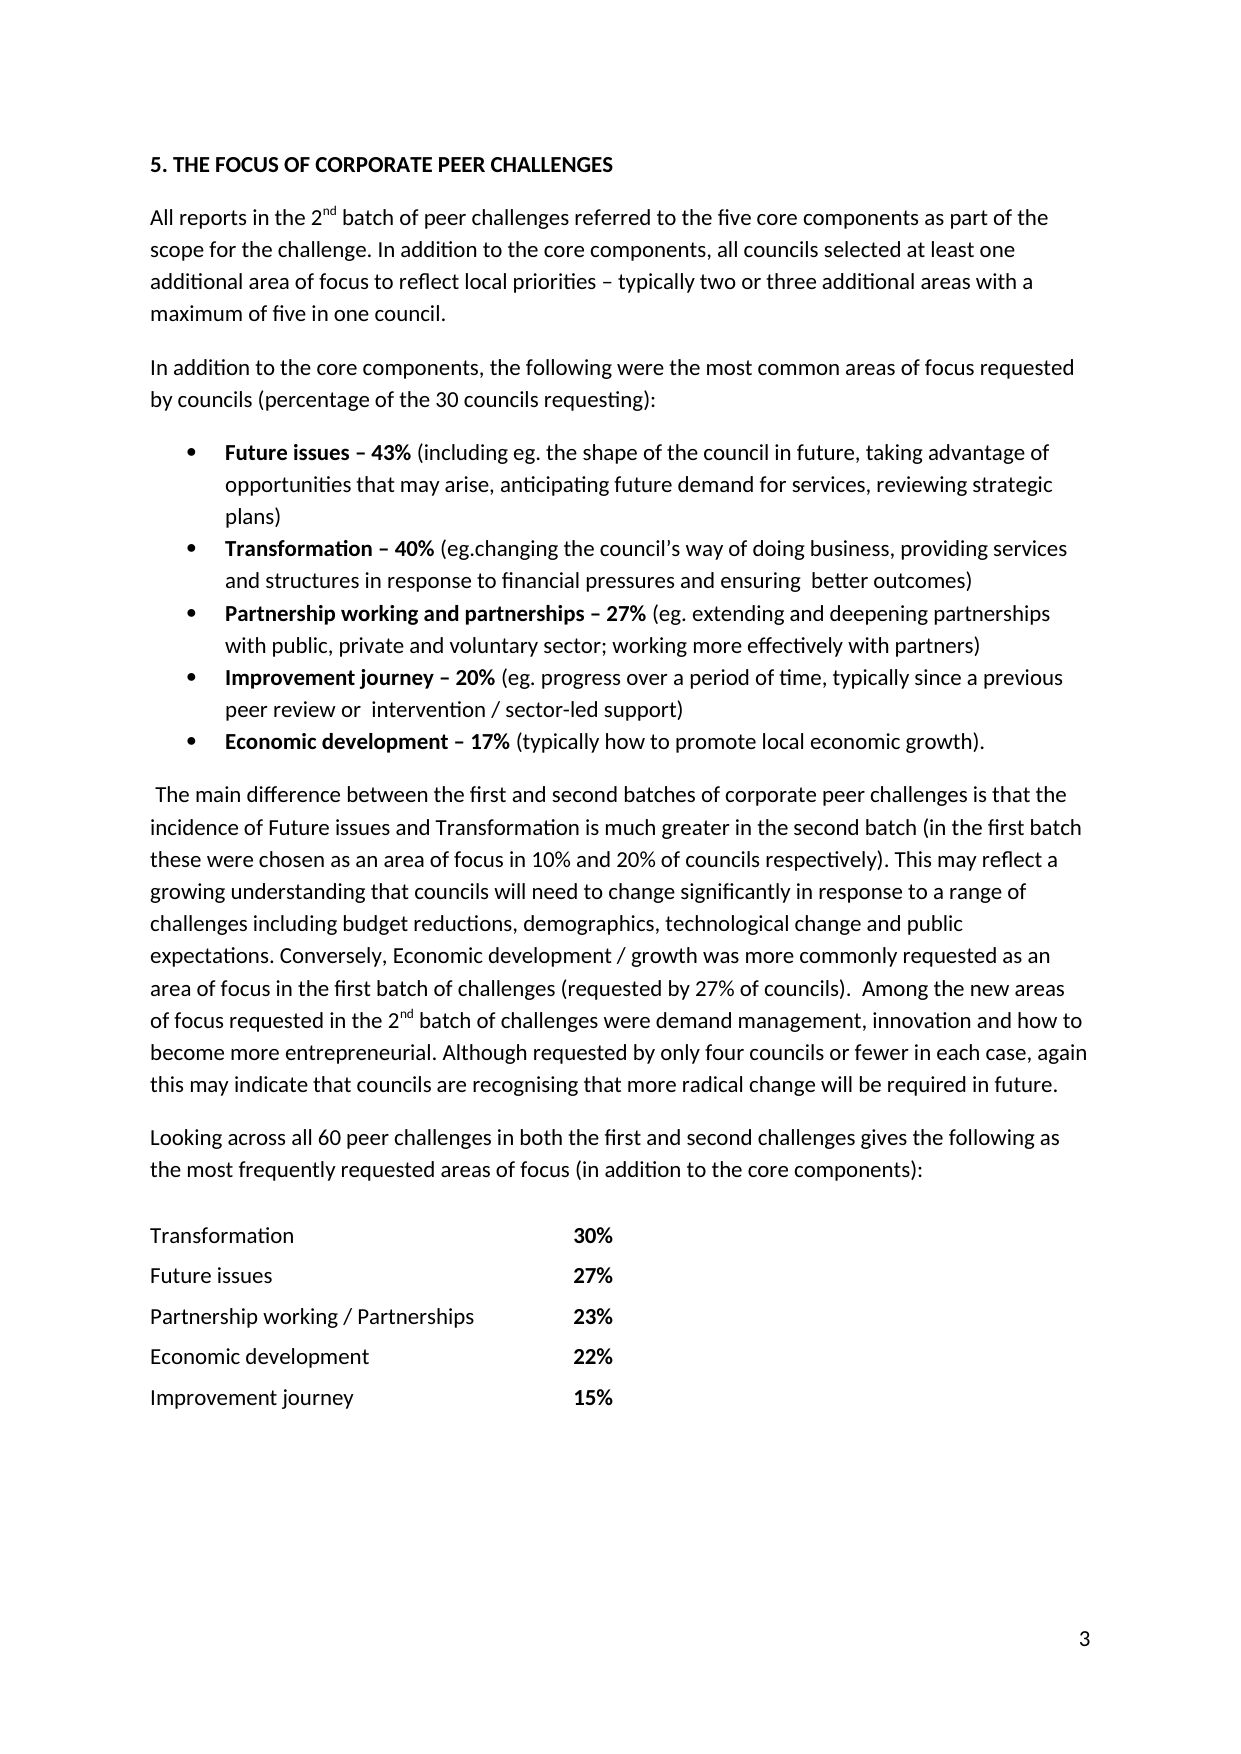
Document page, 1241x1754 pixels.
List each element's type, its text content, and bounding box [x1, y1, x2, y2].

table_header 30% [504, 1209, 682, 1249]
text 5. THE FOCUS OF CORPORATE PEER CHALLENGES [150, 150, 1090, 178]
table_cell Future issues [139, 1249, 504, 1289]
table_cell Improvement journey [139, 1371, 504, 1411]
text Looking across all 60 peer challenges in both the first and second challenges gives the following as the most frequently requested areas of focus (in addition to the core components): [150, 1123, 1090, 1183]
table_cell 27% [504, 1249, 682, 1289]
table_header Transformation [139, 1209, 504, 1249]
table_cell 23% [504, 1290, 682, 1330]
text The main difference between the first and second batches of corporate peer challenges is that the incidence of Future issues and Transformation is much greater in the second batch (in the first batch these were chosen as an area of focus in 10% and 20% of councils respectively). This may reflect a growing understanding that councils will need to change significantly in response to a range of challenges including budget reductions, demographics, technological change and public expectations. Conversely, Economic development / growth was more commonly requested as an area of focus in the first batch of challenges (requested by 27% of councils). Among the new areas of focus requested in the 2nd batch of challenges were demand management, innovation and how to become more entrepreneurial. Although requested by only four councils or fewer in each case, again this may indicate that councils are recognising that more radical change will be required in future. [150, 781, 1090, 1098]
table_cell Partnership working / Partnerships [139, 1290, 504, 1330]
table_cell 22% [504, 1330, 682, 1371]
text In addition to the core components, the following were the most common areas of focus requested by councils (percentage of the 30 councils requesting): [150, 353, 1090, 413]
list Transformation – 40% (eg.changing the council’s way of doing business, providing services and structures in response to financial pressures and ensuring better outcomes) [187, 534, 1090, 594]
list Future issues – 43% (including eg. the shape of the council in future, taking advantage of opportunities that may arise, anticipating future demand for services, reviewing strategic plans) [187, 438, 1090, 530]
list Partnership working and partnerships – 27% (eg. extending and deepening partnerships with public, private and voluntary sector; working more effectively with partners) [187, 599, 1090, 659]
list Improvement journey – 20% (eg. progress over a period of time, typically since a previous peer review or intervention / sector-led support) [187, 663, 1090, 723]
text All reports in the 2nd batch of peer challenges referred to the five core components as part of the scope for the challenge. In addition to the core components, all councils selected at least one additional area of focus to reflect local priorities – typically two or three additional areas with a maximum of five in one council. [150, 203, 1090, 328]
table_cell Economic development [139, 1330, 504, 1371]
list Economic development – 17% (typically how to promote local economic growth). [187, 727, 1090, 756]
table_cell 15% [504, 1371, 682, 1411]
